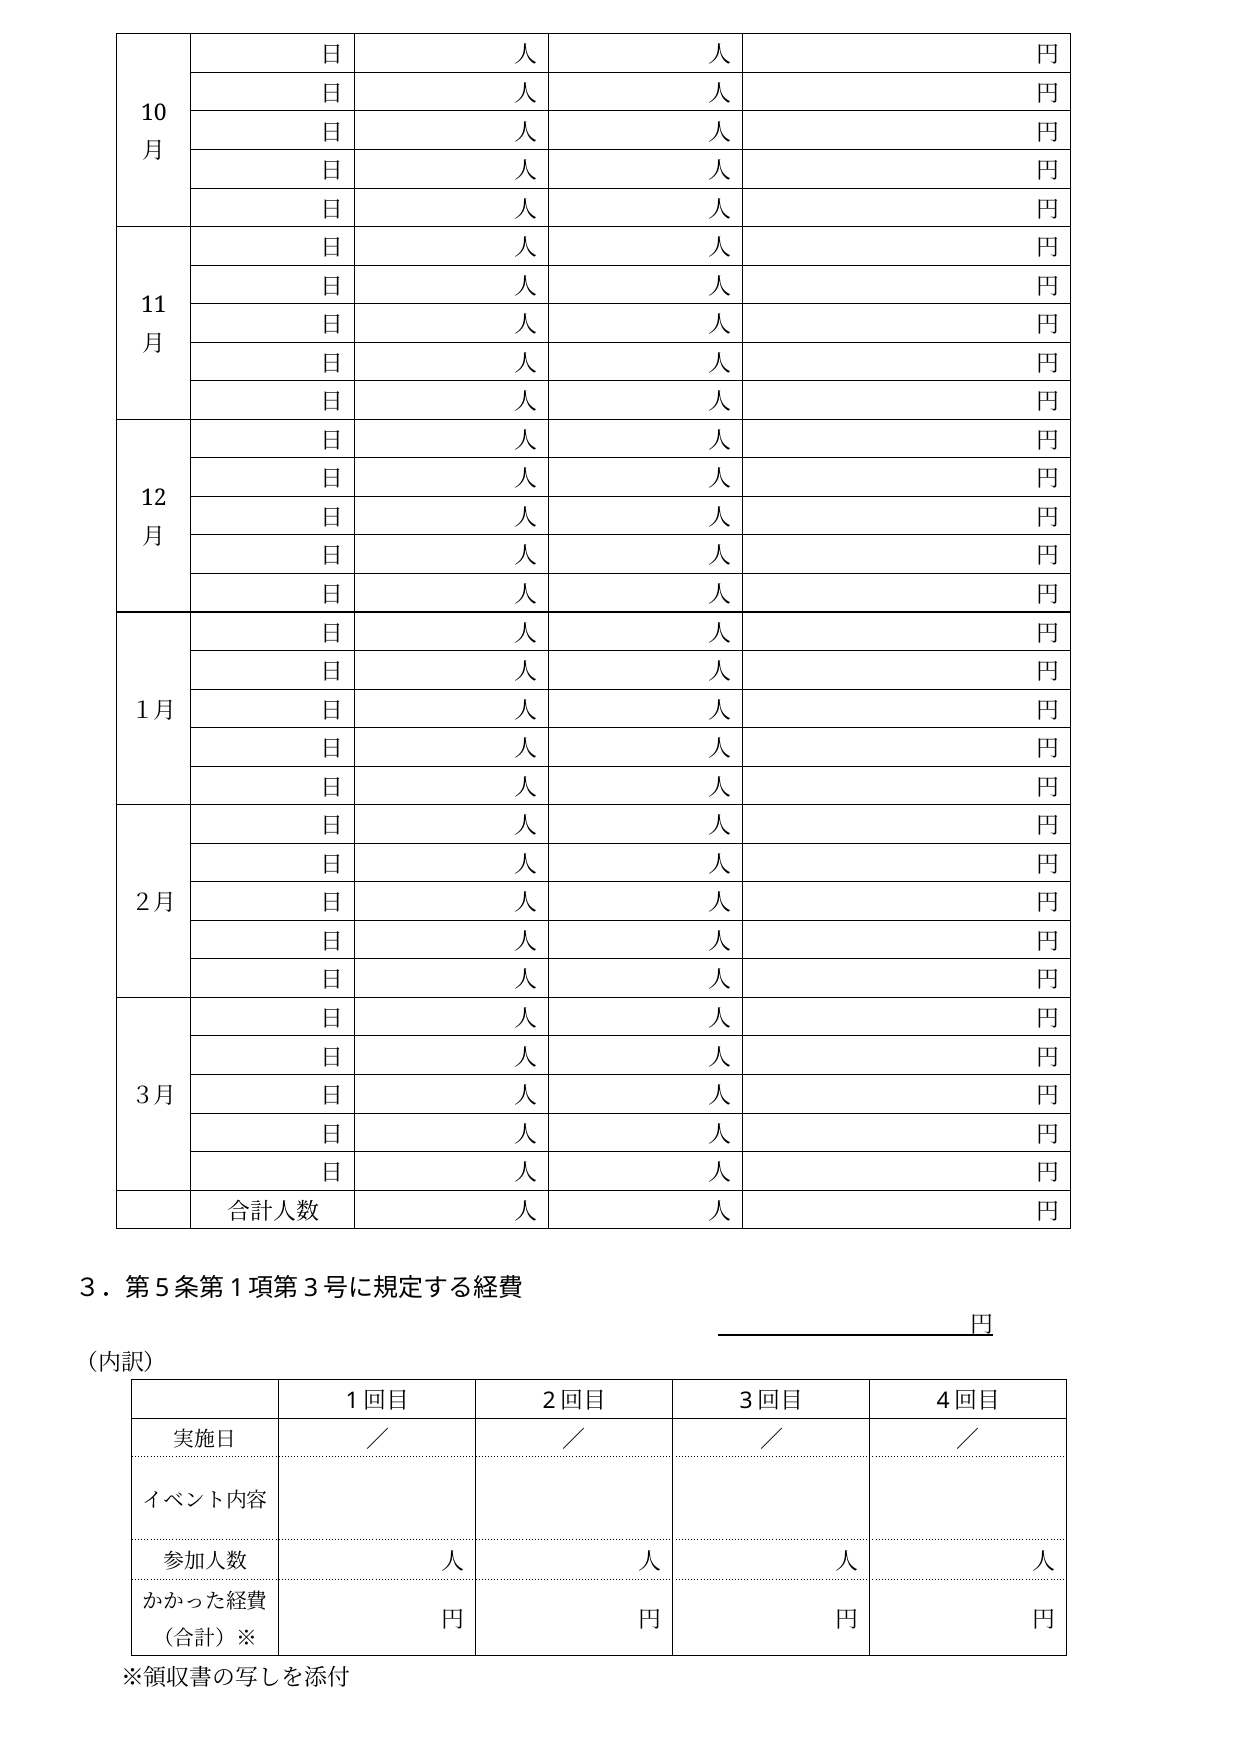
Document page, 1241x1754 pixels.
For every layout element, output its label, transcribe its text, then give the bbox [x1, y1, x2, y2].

table_cell 人 [355, 535, 548, 573]
table_header 1回目 [279, 1380, 475, 1418]
table_cell 人 [549, 1036, 742, 1074]
table_cell 人 [355, 34, 548, 72]
table_cell 円 [743, 1036, 1070, 1074]
text （内訳） [75, 1342, 1165, 1379]
table_cell 日 [191, 844, 354, 881]
table_cell 日 [191, 189, 354, 226]
table_cell 円 [673, 1579, 869, 1655]
table_cell 日 [191, 882, 354, 920]
table_cell 人 [549, 613, 742, 650]
table_cell 円 [743, 728, 1070, 766]
table_cell 人 [476, 1539, 672, 1579]
table_header [132, 1380, 278, 1418]
table_cell 人 [549, 266, 742, 303]
table_cell 人 [549, 535, 742, 573]
table_cell 人 [549, 651, 742, 688]
table_cell 人 [355, 343, 548, 380]
table_cell 円 [743, 34, 1070, 72]
table_cell 円 [743, 420, 1070, 457]
table_cell 人 [355, 420, 548, 457]
table_cell 人 [549, 767, 742, 804]
table_cell 円 [743, 497, 1070, 534]
table_cell 円 [743, 574, 1070, 611]
table_cell 人 [355, 1114, 548, 1151]
table_cell 日 [191, 767, 354, 804]
table_cell 円 [476, 1579, 672, 1655]
table_cell 日 [191, 805, 354, 843]
table_cell かかった経費 （合計）※ [132, 1579, 278, 1655]
table_cell 円 [743, 998, 1070, 1035]
table_cell 日 [191, 1036, 354, 1074]
table_cell 円 [279, 1579, 475, 1655]
table_cell 人 [549, 728, 742, 766]
table_cell 人 [355, 111, 548, 149]
table_cell 日 [191, 1114, 354, 1151]
table_cell 人 [673, 1539, 869, 1579]
table_cell 人 [549, 150, 742, 187]
table_cell 人 [549, 34, 742, 72]
table_cell 人 [355, 574, 548, 611]
table_cell 円 [743, 189, 1070, 226]
table_cell 人 [549, 574, 742, 611]
table_cell 円 [743, 844, 1070, 881]
table_cell 円 [743, 805, 1070, 843]
table_cell 人 [355, 882, 548, 920]
table_cell 円 [743, 150, 1070, 187]
table_cell 円 [743, 343, 1070, 380]
table_cell 日 [191, 651, 354, 688]
table_cell 円 [743, 535, 1070, 573]
table_cell 円 [743, 959, 1070, 997]
table_cell [279, 1456, 475, 1539]
table_cell 日 [191, 921, 354, 958]
table_cell 人 [355, 497, 548, 534]
table_header 2回目 [476, 1380, 672, 1418]
table_cell 人 [355, 1152, 548, 1189]
table_cell 人 [549, 959, 742, 997]
table_cell 人 [549, 690, 742, 727]
table_cell ２月 [117, 805, 190, 997]
table_cell 人 [549, 1191, 742, 1228]
table_cell 円 [743, 1152, 1070, 1189]
table_cell 円 [743, 111, 1070, 149]
table_cell 日 [191, 458, 354, 496]
table_cell 人 [549, 921, 742, 958]
table_cell 日 [191, 111, 354, 149]
table_cell 日 [191, 959, 354, 997]
table_cell 円 [743, 304, 1070, 342]
table_cell 人 [355, 381, 548, 419]
table_cell 参加人数 [132, 1539, 278, 1579]
table_cell 円 [743, 882, 1070, 920]
table_cell 人 [355, 998, 548, 1035]
table_cell ／ [476, 1419, 672, 1456]
table_cell 人 [355, 304, 548, 342]
table_cell 人 [549, 111, 742, 149]
table_cell 人 [870, 1539, 1066, 1579]
table_cell 日 [191, 574, 354, 611]
table_cell 円 [743, 73, 1070, 110]
table_cell 円 [743, 921, 1070, 958]
table_cell 合計人数 [191, 1191, 354, 1228]
table_cell 円 [743, 1075, 1070, 1112]
table_cell 日 [191, 690, 354, 727]
table_cell 人 [355, 844, 548, 881]
table_cell 日 [191, 343, 354, 380]
table_cell 人 [355, 1036, 548, 1074]
table_cell 日 [191, 728, 354, 766]
table_cell 人 [549, 381, 742, 419]
table_cell 日 [191, 381, 354, 419]
table_cell [673, 1456, 869, 1539]
table_cell 人 [355, 767, 548, 804]
table_cell 人 [355, 227, 548, 264]
table_cell 円 [743, 690, 1070, 727]
table_cell 日 [191, 998, 354, 1035]
table_cell 人 [549, 1114, 742, 1151]
table_cell [117, 1191, 190, 1228]
table_cell 人 [549, 343, 742, 380]
table_cell [870, 1456, 1066, 1539]
table_cell 円 [743, 1191, 1070, 1228]
table_cell 日 [191, 613, 354, 650]
table_cell 人 [355, 1075, 548, 1112]
table_cell 円 [743, 613, 1070, 650]
table_cell 人 [355, 73, 548, 110]
table_cell 人 [549, 882, 742, 920]
table_cell 人 [355, 805, 548, 843]
table_cell 人 [549, 497, 742, 534]
table_cell 日 [191, 497, 354, 534]
text ※領収書の写しを添付 [75, 1656, 1165, 1694]
table_cell １月 [117, 613, 190, 804]
table_cell 人 [549, 805, 742, 843]
table_cell 円 [743, 651, 1070, 688]
table_header 4回目 [870, 1380, 1066, 1418]
table_cell 人 [355, 690, 548, 727]
table_cell 人 [355, 959, 548, 997]
table_cell 日 [191, 227, 354, 264]
table_cell 日 [191, 420, 354, 457]
table_cell 人 [355, 150, 548, 187]
table_cell 人 [549, 304, 742, 342]
table_cell 12月 [117, 420, 190, 611]
table_cell 人 [549, 844, 742, 881]
table_cell 人 [355, 728, 548, 766]
table_cell 人 [355, 651, 548, 688]
table_cell 人 [549, 227, 742, 264]
table_cell 日 [191, 266, 354, 303]
table_cell 人 [355, 921, 548, 958]
table_cell 日 [191, 34, 354, 72]
table_cell 人 [549, 1075, 742, 1112]
table_cell 実施日 [132, 1419, 278, 1456]
table_cell 人 [355, 189, 548, 226]
table_cell 円 [743, 767, 1070, 804]
table_cell 日 [191, 535, 354, 573]
table_cell 10月 [117, 34, 190, 226]
table_cell 日 [191, 1075, 354, 1112]
text ３．第5条第1項第3号に規定する経費 [75, 1267, 1165, 1304]
table_cell 円 [870, 1579, 1066, 1655]
table_cell 円 [743, 458, 1070, 496]
table_cell 人 [549, 420, 742, 457]
text 円 [75, 1304, 1165, 1342]
table_cell 日 [191, 1152, 354, 1189]
table_cell 日 [191, 73, 354, 110]
table_cell 人 [549, 73, 742, 110]
table_cell 人 [549, 189, 742, 226]
table_cell [476, 1456, 672, 1539]
table_cell イベント内容 [132, 1456, 278, 1539]
table_header 3回目 [673, 1380, 869, 1418]
table_cell 人 [549, 998, 742, 1035]
table_cell ／ [870, 1419, 1066, 1456]
table_cell 人 [549, 1152, 742, 1189]
table_cell 人 [279, 1539, 475, 1579]
table_cell 円 [743, 1114, 1070, 1151]
table_cell 日 [191, 304, 354, 342]
table_cell 人 [355, 266, 548, 303]
table_cell 日 [191, 150, 354, 187]
table_cell ／ [673, 1419, 869, 1456]
table_cell ／ [279, 1419, 475, 1456]
table_cell 円 [743, 227, 1070, 264]
table_cell 円 [743, 266, 1070, 303]
table_cell 人 [355, 1191, 548, 1228]
table_cell 人 [355, 613, 548, 650]
table_cell ３月 [117, 998, 190, 1189]
table_cell 11月 [117, 227, 190, 419]
table_cell 人 [549, 458, 742, 496]
table_cell 円 [743, 381, 1070, 419]
table_cell 人 [355, 458, 548, 496]
